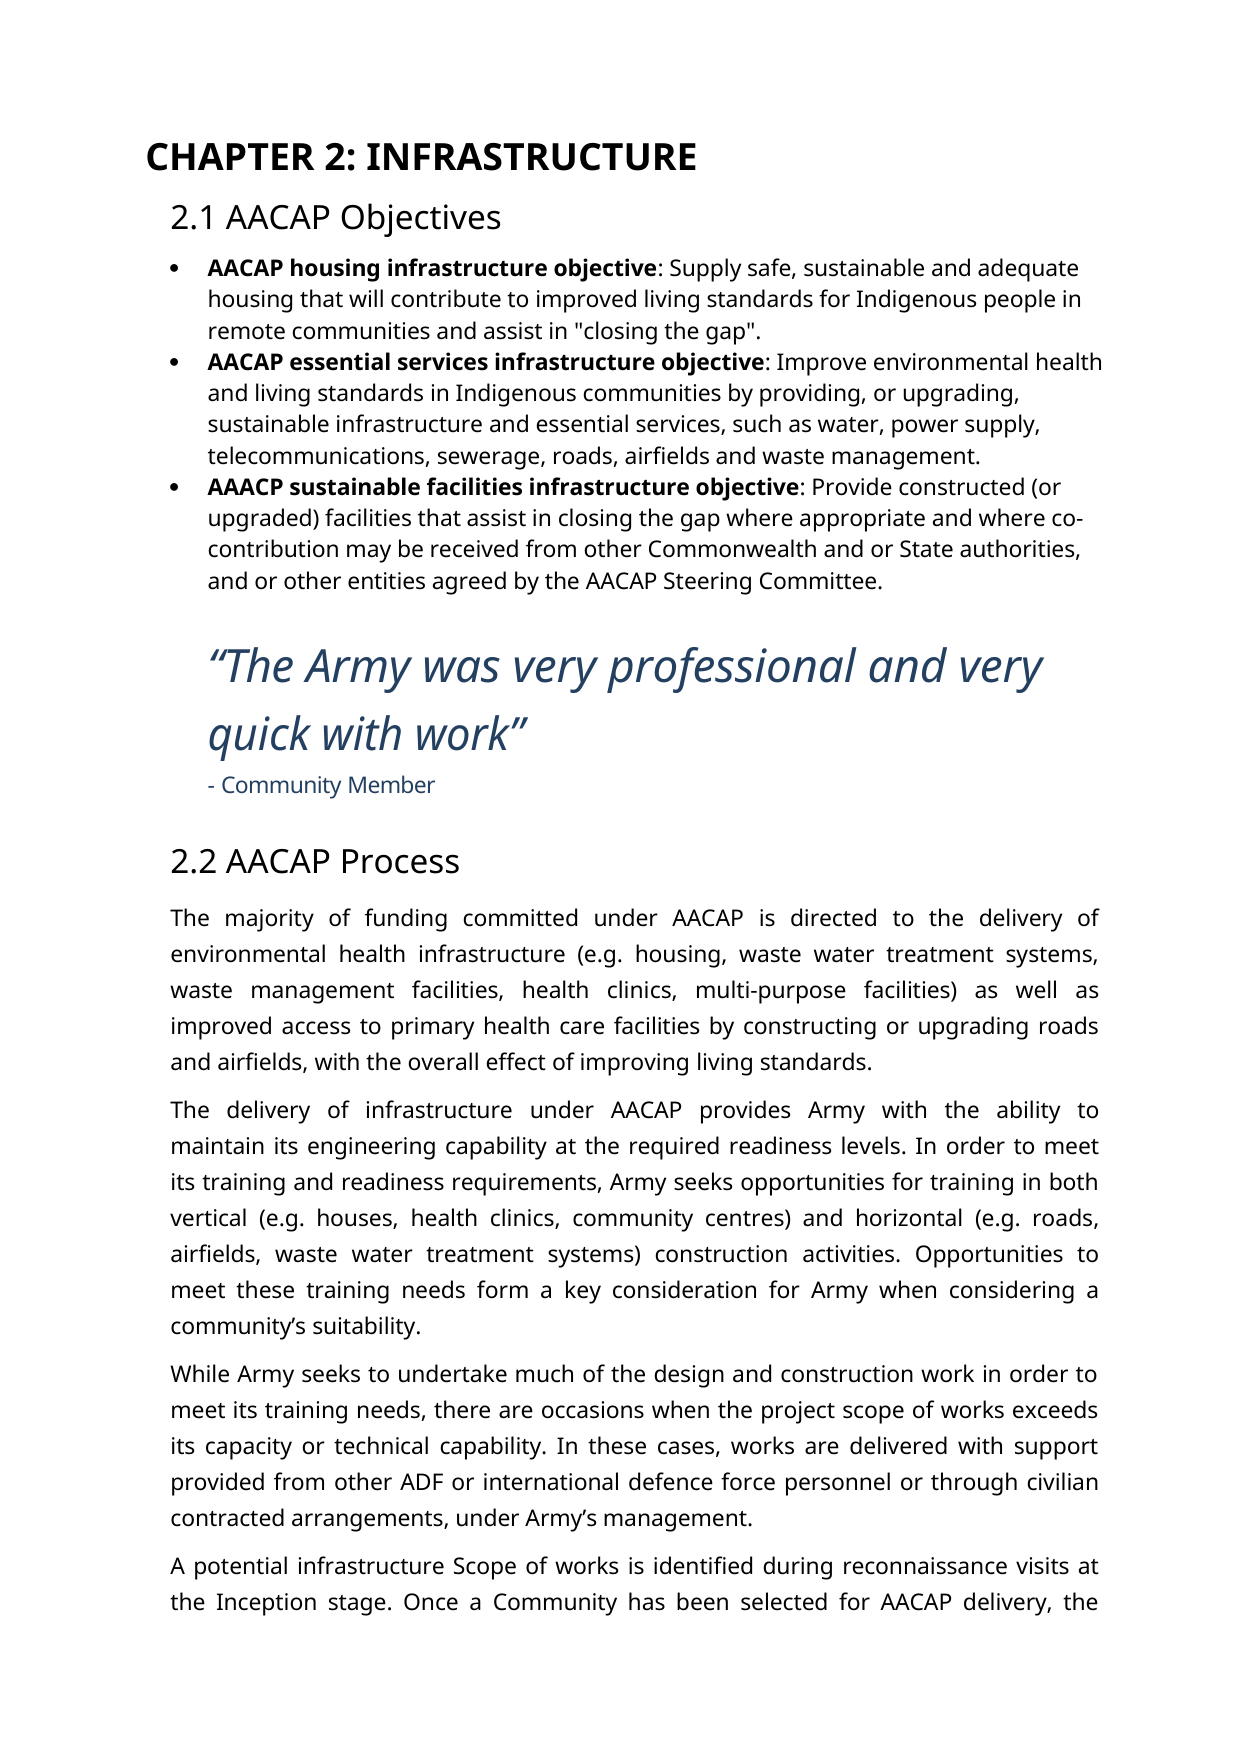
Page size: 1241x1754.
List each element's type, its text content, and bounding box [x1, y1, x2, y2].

text The delivery of infrastructure under AACAP provides Army with the ability to maintain its engineering capability at the required readiness levels. In order to meet its training and readiness requirements, Army seeks opportunities for training in both vertical (e.g. houses, health clinics, community centres) and horizontal (e.g. roads, airfields, waste water treatment systems) construction activities. Opportunities to meet these training needs form a key consideration for Army when considering a community’s suitability. [170, 1094, 1099, 1341]
subtitle 2.2 AACAP Process [170, 838, 1122, 883]
list AACAP housing infrastructure objective: Supply safe, sustainable and adequate housing that will contribute to improved living standards for Indigenous people in remote communities and assist in "closing the gap". [170, 252, 1122, 346]
subtitle CHAPTER 2: INFRASTRUCTURE [145, 131, 1122, 182]
list “The Army was very professional and very quick with work” [207, 633, 1065, 764]
list AACAP essential services infrastructure objective: Improve environmental health and living standards in Indigenous communities by providing, or upgrading, sustainable infrastructure and essential services, such as water, power supply, telecommunications, sewerage, roads, airfields and waste management. [170, 346, 1122, 471]
text The majority of funding committed under AACAP is directed to the delivery of environmental health infrastructure (e.g. housing, waste water treatment systems, waste management facilities, health clinics, multi-purpose facilities) as well as improved access to primary health care facilities by constructing or upgrading roads and airfields, with the overall effect of improving living standards. [170, 902, 1099, 1077]
subtitle 2.1 AACAP Objectives [170, 194, 1122, 239]
list AAACP sustainable facilities infrastructure objective: Provide constructed (or upgraded) facilities that assist in closing the gap where appropriate and where co- contribution may be received from other Commonwealth and or State authorities, and or other entities agreed by the AACAP Steering Committee. [170, 471, 1122, 596]
text While Army seeks to undertake much of the design and construction work in order to meet its training needs, there are occasions when the project scope of works exceeds its capacity or technical capability. In these cases, works are delivered with support provided from other ADF or international defence force personnel or through civilian contracted arrangements, under Army’s management. [170, 1358, 1099, 1533]
text - Community Member [207, 769, 1122, 800]
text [170, 1550, 1099, 1617]
